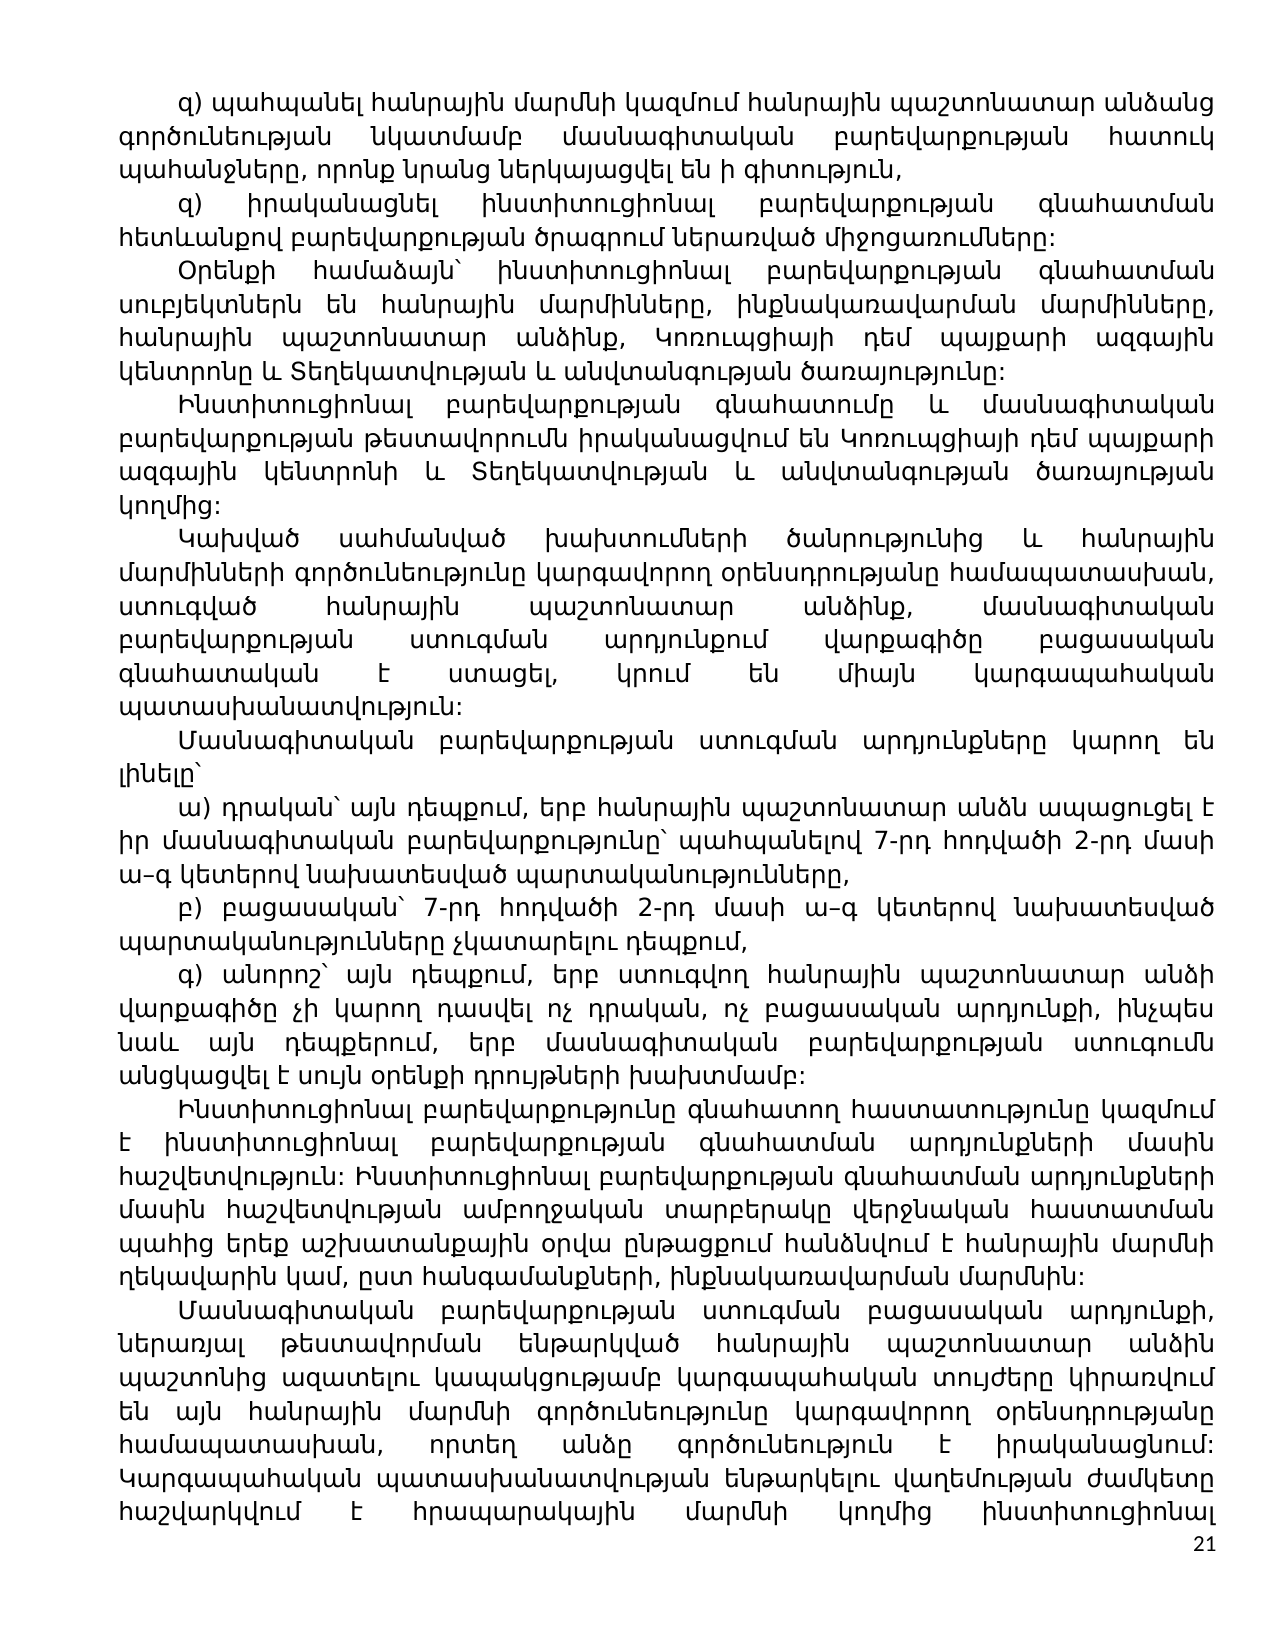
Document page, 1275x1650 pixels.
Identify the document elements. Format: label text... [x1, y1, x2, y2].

text Օրենքի համաձայն՝ ինստիտուցիոնալ բարեվարքության գնահատման սուբյեկտներն են հանրային մարմինները, ինքնակառավարման մարմինները, հանրային պաշտոնատար անձինք, Կոռուպցիայի դեմ պայքարի ազգային կենտրոնը և Տեղեկատվության և անվտանգության ծառայությունը: [118, 353, 1216, 386]
text Ինստիտուցիոնալ բարեվարքությունը գնահատող հաստատությունը կազմում է ինստիտուցիոնալ բարեվարքության գնահատման արդյունքների մասին հաշվետվություն: Ինստիտուցիոնալ բարեվարքության գնահատման արդյունքների մասին հաշվետվության ամբողջական տարբերակը վերջնական հաստատման պահից երեք աշխատանքային օրվա ընթացքում հանձնվում է հանրային մարմնի ղեկավարին կամ, ըստ հանգամանքների, ինքնակառավարման մարմնին: [118, 1095, 1216, 1292]
text բ) բացասական՝ 7-րդ հոդվածի 2-րդ մասի ա–գ կետերով նախատեսված պարտականությունները չկատարելու դեպքում, [118, 894, 1216, 956]
text Ինստիտուցիոնալ բարեվարքության գնահատումը և մասնագիտական բարեվարքության թեստավորումն իրականացվում են Կոռուպցիայի դեմ պայքարի ազգային կենտրոնի և Տեղեկատվության և անվտանգության ծառայության կողմից: [118, 391, 1216, 520]
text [118, 1296, 1216, 1527]
text զ) պահպանել հանրային մարմնի կազմում հանրային պաշտոնատար անձանց գործունեության նկատմամբ մասնագիտական բարեվարքության հատուկ պահանջները, որոնք նրանց ներկայացվել են ի գիտություն, [118, 89, 1216, 122]
text Օրենքի համաձայն՝ ինստիտուցիոնալ բարեվարքության գնահատման սուբյեկտներն են հանրային մարմինները, ինքնակառավարման մարմինները, հանրային պաշտոնատար անձինք, Կոռուպցիայի դեմ պայքարի ազգային կենտրոնը և Տեղեկատվության և անվտանգության ծառայությունը: [118, 256, 1216, 290]
text զ) իրականացնել ինստիտուցիոնալ բարեվարքության գնահատման հետևանքով բարեվարքության ծրագրում ներառված միջոցառումները: [118, 189, 1216, 252]
text գ) անորոշ՝ այն դեպքում, երբ ստուգվող հանրային պաշտոնատար անձի վարքագիծը չի կարող դասվել ոչ դրական, ոչ բացասական արդյունքի, ինչպես նաև այն դեպքերում, երբ մասնագիտական բարեվարքության ստուգումն անցկացվել է սույն օրենքի դրույթների խախտմամբ: [118, 961, 1216, 1091]
text զ) պահպանել հանրային մարմնի կազմում հանրային պաշտոնատար անձանց գործունեության նկատմամբ մասնագիտական բարեվարքության հատուկ պահանջները, որոնք նրանց ներկայացվել են ի գիտություն, [118, 151, 1216, 185]
text Մասնագիտական բարեվարքության ստուգման արդյունքները կարող են լինելը՝ [118, 726, 1216, 789]
text Կախված սահմանված խախտումների ծանրությունից և հանրային մարմինների գործունեությունը կարգավորող օրենսդրությանը համապատասխան, ստուգված հանրային պաշտոնատար անձինք, մասնագիտական բարեվարքության ստուգման արդյունքում վարքագիծը բացասական գնահատական է ստացել, կրում են միայն կարգապահական պատասխանատվություն: [118, 525, 1216, 722]
text ա) դրական՝ այն դեպքում, երբ հանրային պաշտոնատար անձն ապացուցել է իր մասնագիտական բարեվարքությունը՝ պահպանելով 7-րդ հոդվածի 2-րդ մասի ա–գ կետերով նախատեսված պարտականությունները, [118, 793, 1216, 889]
